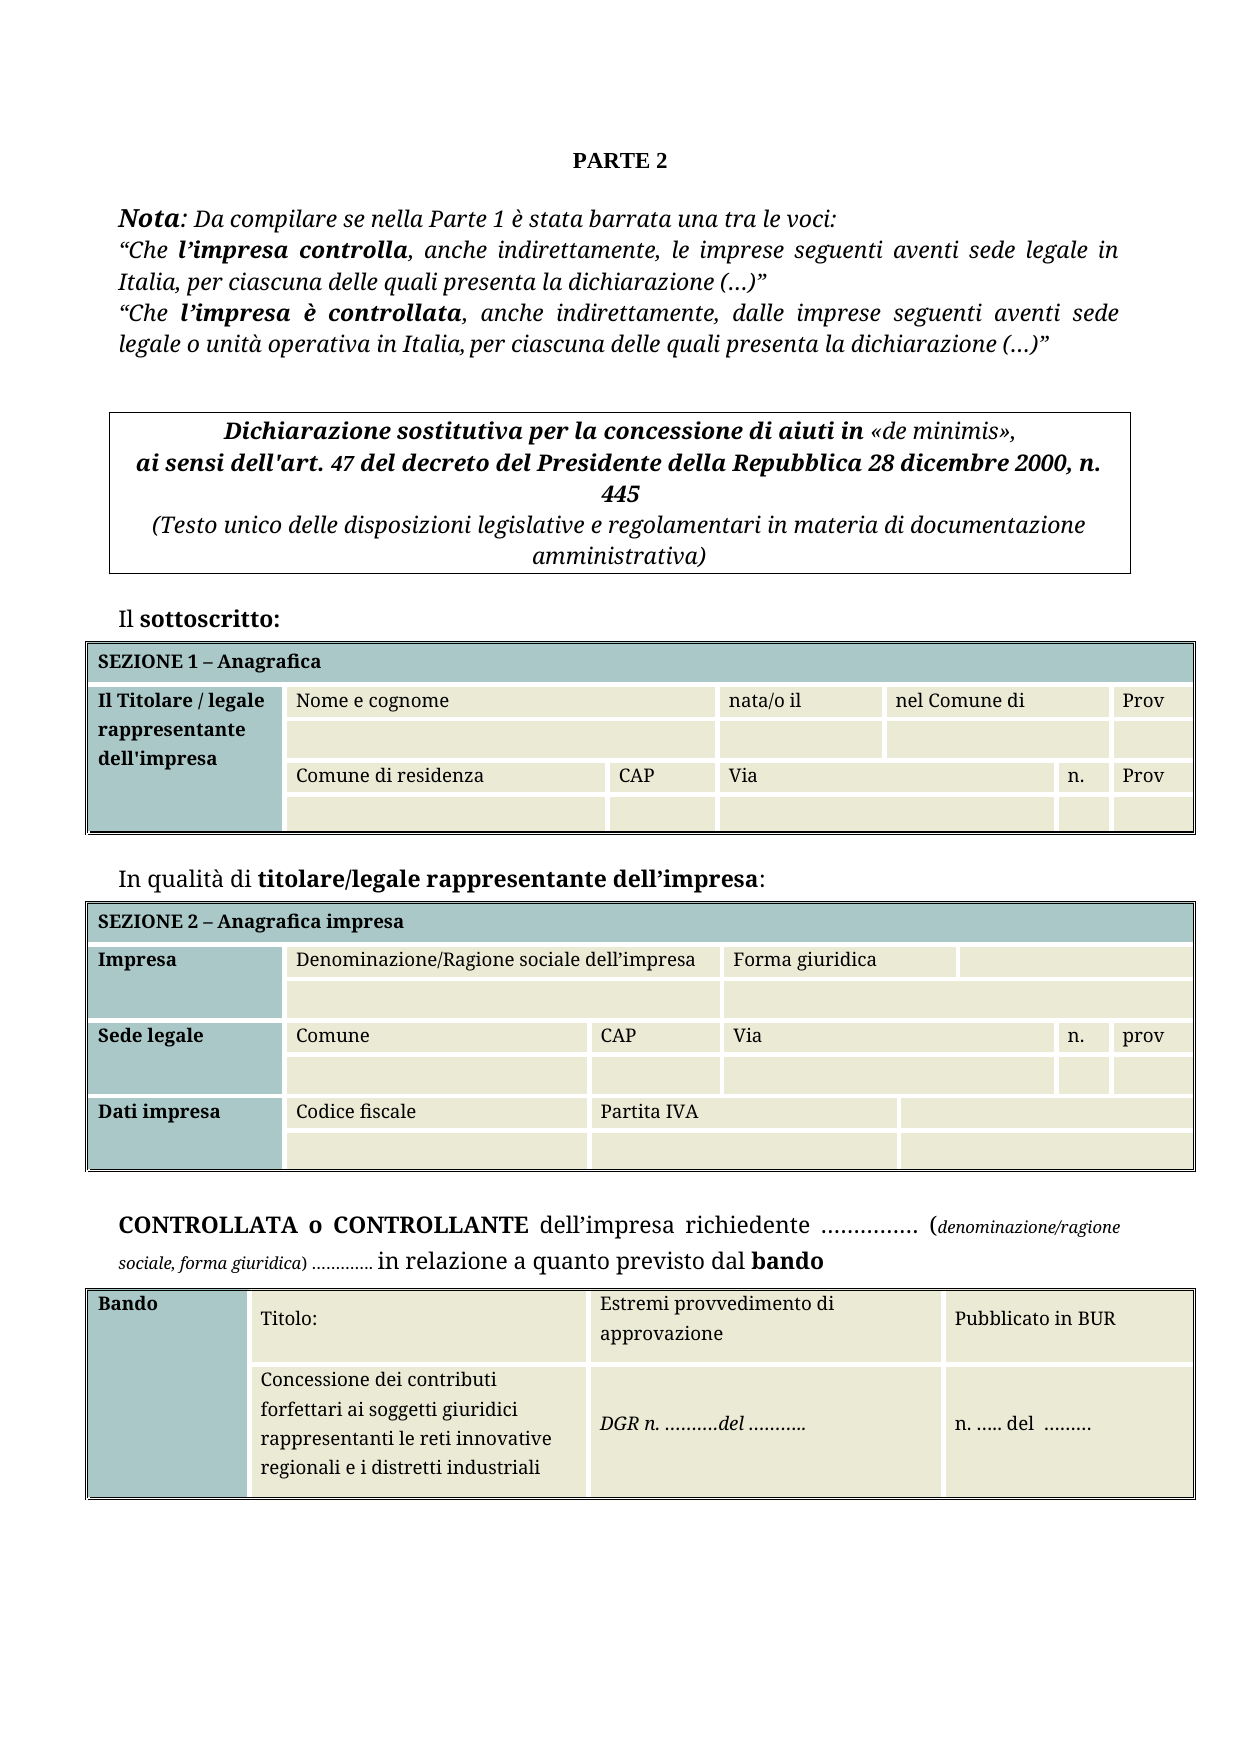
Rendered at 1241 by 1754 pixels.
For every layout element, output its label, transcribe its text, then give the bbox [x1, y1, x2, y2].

table_cell nata/o il [720, 687, 882, 717]
text In qualità di titolare/legale rappresentante dell’impresa: [118, 863, 1122, 894]
text Dichiarazione sostitutiva per la concessione di aiuti in «de minimis», [110, 413, 1130, 446]
table_cell Nome e cognome [287, 687, 715, 717]
text “Che l’impresa è controllata, anche indirettamente, dalle imprese seguenti aventi sede legale o unità operativa in Italia, per ciascuna delle quali presenta la dichiarazione (…)” [118, 297, 1122, 359]
table_cell [901, 1098, 1193, 1128]
table_cell prov [1114, 1023, 1193, 1052]
table_cell [960, 947, 1193, 977]
table_cell Partita IVA [592, 1098, 897, 1128]
table_cell [1114, 797, 1193, 831]
table_cell Concessione dei contributi forfettari ai soggetti giuridici rappresentanti le reti innovative regionali e i distretti industriali [252, 1367, 586, 1497]
table_cell [287, 1133, 587, 1169]
table_cell [592, 1133, 897, 1169]
text (Testo unico delle disposizioni legislative e regolamentari in materia di documentazione amministrativa) [110, 506, 1130, 573]
table_cell [901, 1133, 1193, 1169]
table_cell [610, 797, 715, 831]
table_cell DGR n. ……….del ……….. [591, 1367, 941, 1497]
table_cell Codice fiscale [287, 1098, 587, 1128]
table_cell [724, 981, 1193, 1018]
table_cell CAP [592, 1023, 720, 1052]
table_cell Via [724, 1023, 1054, 1052]
table_cell [1114, 721, 1193, 758]
text ai sensi dell'art. 47 del decreto del Presidente della Repubblica 28 dicembre 2000, n. 445 [118, 446, 1122, 506]
text “Che l’impresa controlla, anche indirettamente, le imprese seguenti aventi sede legale in Italia, per ciascuna delle quali presenta la dichiarazione (…)” [118, 234, 1122, 297]
table_cell Il Titolare / legale rappresentante dell'impresa [88, 687, 282, 831]
table_cell [887, 721, 1109, 758]
table_cell Prov [1114, 763, 1193, 792]
table_cell Comune [287, 1023, 587, 1052]
table_cell nel Comune di [887, 687, 1109, 717]
text CONTROLLATA o CONTROLLANTE dell’impresa richiedente …………… (denominazione/ragione sociale, forma giuridica) …………. in relazione a quanto previsto dal bando [118, 1209, 1122, 1276]
table_header Titolo: [252, 1291, 586, 1362]
table_cell [1059, 797, 1109, 831]
table_header SEZIONE 1 – Anagrafica [88, 644, 1193, 682]
table_cell n. [1059, 1023, 1109, 1052]
table_cell Denominazione/Ragione sociale dell’impresa [287, 947, 720, 977]
table_cell Via [720, 763, 1054, 792]
table_cell [724, 1057, 1054, 1094]
table_cell n. ….. del ……… [946, 1367, 1193, 1497]
table_cell [592, 1057, 720, 1094]
table_cell Dati impresa [88, 1098, 282, 1169]
table_cell Sede legale [88, 1023, 282, 1094]
table_cell Comune di residenza [287, 763, 605, 792]
table_cell [720, 721, 882, 758]
table_cell [720, 797, 1054, 831]
table_cell [287, 981, 720, 1018]
table_cell [287, 797, 605, 831]
table_header Estremi provvedimento di approvazione [591, 1291, 941, 1362]
text PARTE 2 [118, 148, 1122, 174]
text Il sottoscritto: [118, 603, 1122, 634]
table_cell n. [1059, 763, 1109, 792]
table_cell [1059, 1057, 1109, 1094]
text Nota: Da compilare se nella Parte 1 è stata barrata una tra le voci: [118, 200, 1122, 234]
table_cell Prov [1114, 687, 1193, 717]
table_cell Impresa [88, 947, 282, 1018]
table_cell CAP [610, 763, 715, 792]
table_cell Forma giuridica [724, 947, 956, 977]
table_cell [1114, 1057, 1193, 1094]
table_header SEZIONE 2 – Anagrafica impresa [88, 904, 1193, 942]
table_cell [287, 1057, 587, 1094]
table_cell [287, 721, 715, 758]
table_header Bando [88, 1291, 247, 1497]
table_header Pubblicato in BUR [946, 1291, 1193, 1362]
